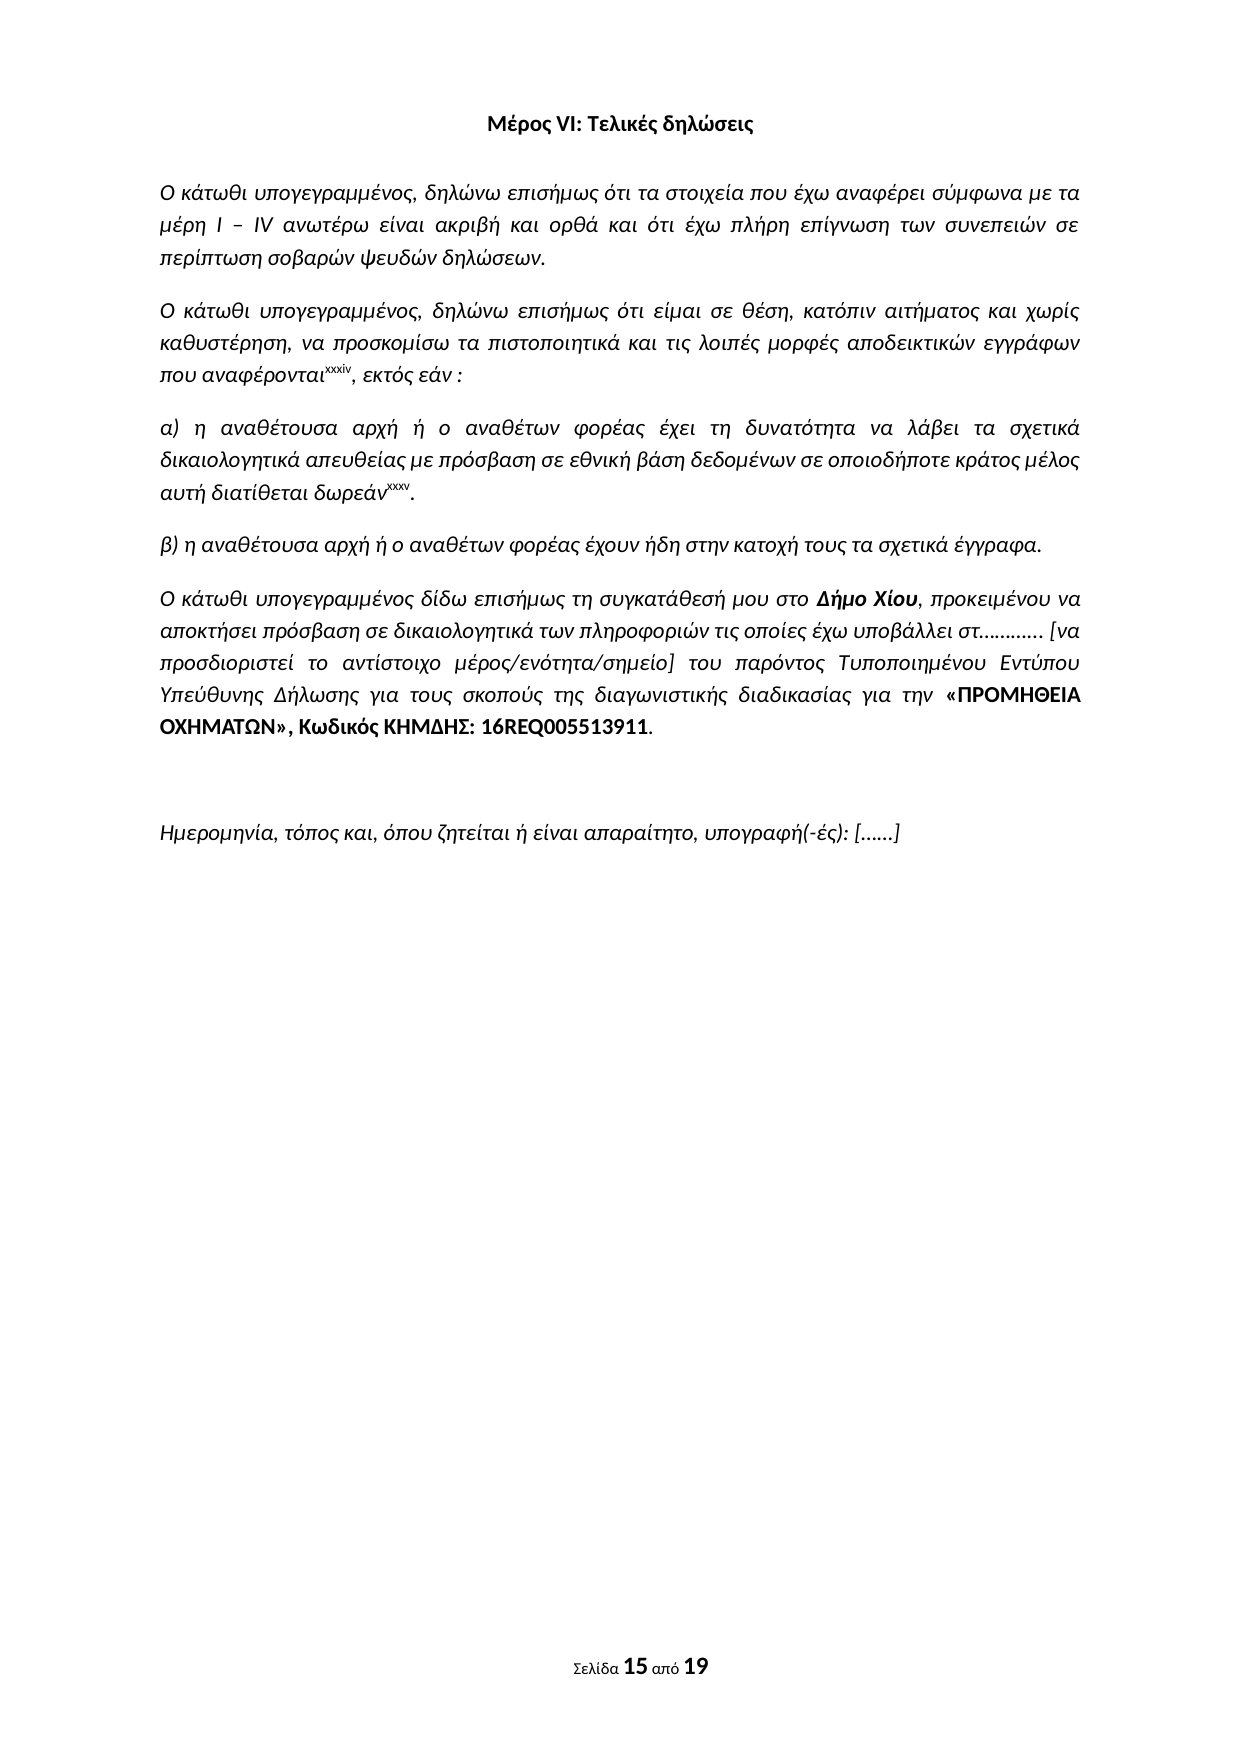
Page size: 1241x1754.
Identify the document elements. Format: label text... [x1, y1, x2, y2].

text Ο κάτωθι υπογεγραμμένος δίδω επισήμως τη συγκατάθεσή μου στο Δήμο Χίου, προκειμένου να αποκτήσει πρόσβαση σε δικαιολογητικά των πληροφοριών τις οποίες έχω υποβάλλει στ………... [να προσδιοριστεί το αντίστοιχο μέρος/ενότητα/σημείο] του παρόντος Τυποποιημένου Εντύπου Υπεύθυνης Δήλωσης για τους σκοπούς της διαγωνιστικής διαδικασίας για την «ΠΡΟΜΗΘΕΙΑ ΟΧΗΜΑΤΩΝ», Κωδικός ΚΗΜΔΗΣ: 16REQ005513911. [159, 584, 1081, 740]
text α) η αναθέτουσα αρχή ή ο αναθέτων φορέας έχει τη δυνατότητα να λάβει τα σχετικά δικαιολογητικά απευθείας με πρόσβαση σε εθνική βάση δεδομένων σε οποιοδήποτε κράτος μέλος αυτή διατίθεται δωρεάν. [159, 413, 1081, 506]
title Μέρος VI: Τελικές δηλώσεις [159, 109, 1081, 137]
text Ο κάτωθι υπογεγραμμένος, δηλώνω επισήμως ότι είμαι σε θέση, κατόπιν αιτήματος και χωρίς καθυστέρηση, να προσκομίσω τα πιστοποιητικά και τις λοιπές μορφές αποδεικτικών εγγράφων που αναφέρονται, εκτός εάν : [159, 296, 1081, 388]
text Ημερομηνία, τόπος και, όπου ζητείται ή είναι απαραίτητο, υπογραφή(-ές): [……] [159, 818, 1081, 846]
text Ο κάτωθι υπογεγραμμένος, δηλώνω επισήμως ότι τα στοιχεία που έχω αναφέρει σύμφωνα με τα μέρη Ι – IV ανωτέρω είναι ακριβή και ορθά και ότι έχω πλήρη επίγνωση των συνεπειών σε περίπτωση σοβαρών ψευδών δηλώσεων. [159, 178, 1081, 271]
text β) η αναθέτουσα αρχή ή ο αναθέτων φορέας έχουν ήδη στην κατοχή τους τα σχετικά έγγραφα. [159, 531, 1081, 559]
